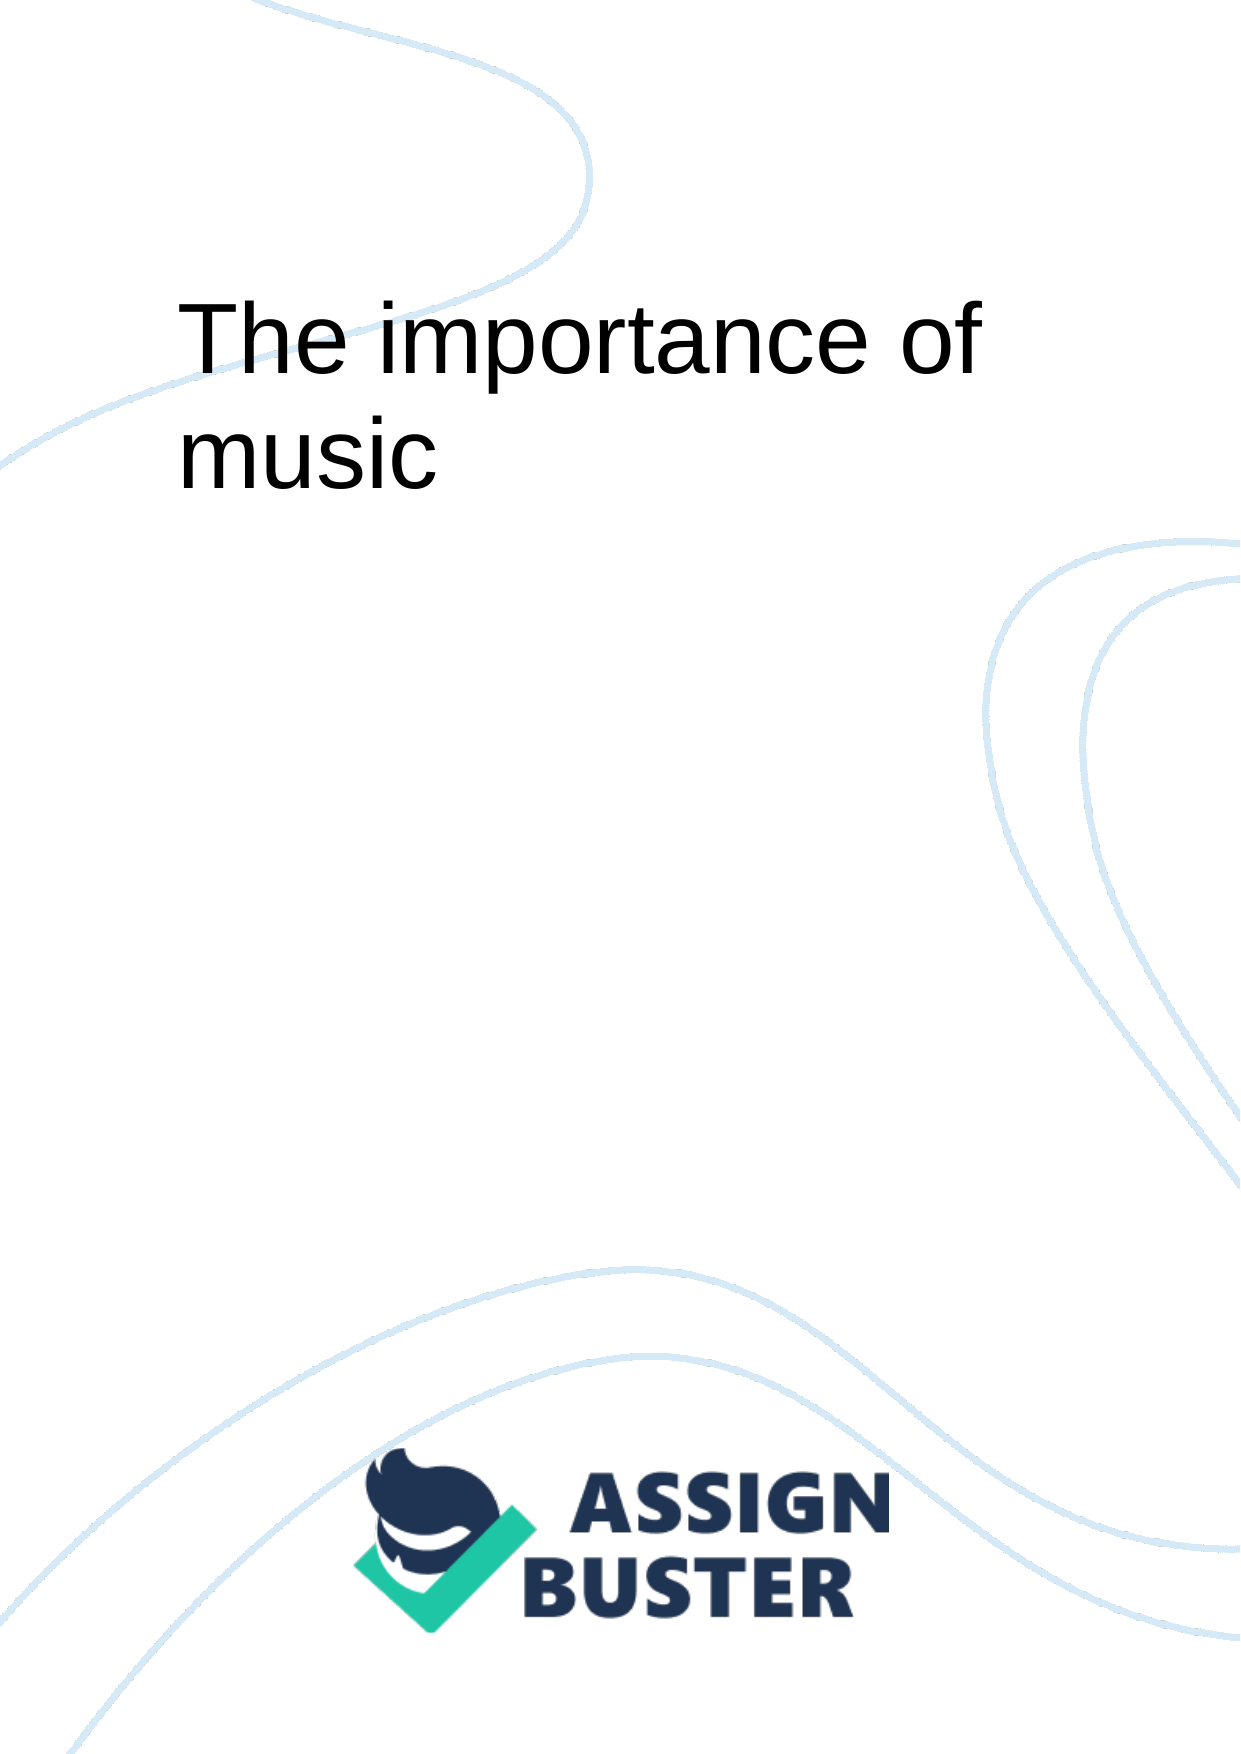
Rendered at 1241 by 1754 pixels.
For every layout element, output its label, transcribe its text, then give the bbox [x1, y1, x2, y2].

subtitle The importance of music [177, 279, 1152, 509]
picture [0, 0, 1241, 1754]
